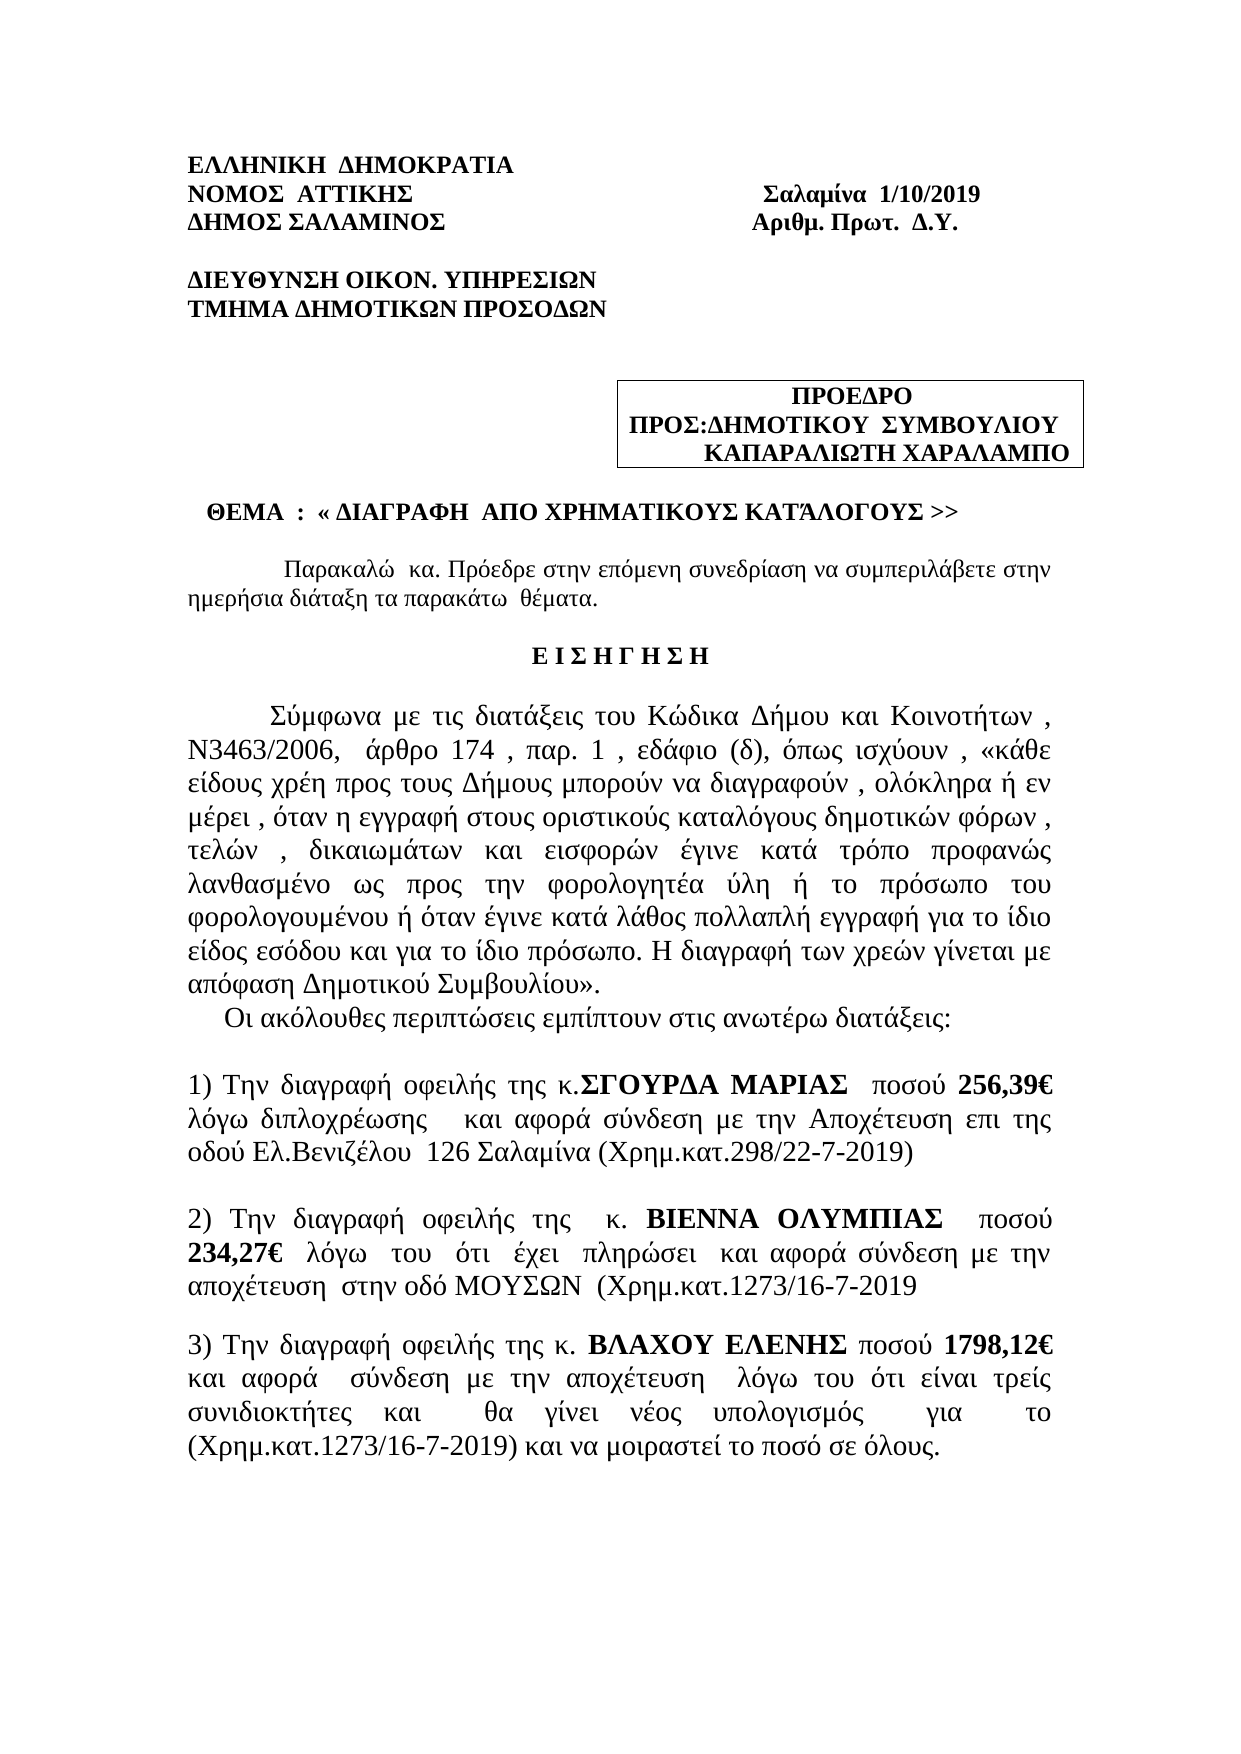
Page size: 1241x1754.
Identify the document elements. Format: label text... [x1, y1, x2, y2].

text ΔΗΜΟΣ ΣΑΛΑΜΙΝΟΣ Αριθμ. Πρωτ. Δ.Υ. [187, 207, 1053, 236]
text ΝΟΜΟΣ ΑΤΤΙΚΗΣ Σαλαμίνα 1/10/2019 [187, 179, 1053, 207]
text ΕΛΛΗΝΙΚΗ ΔΗΜΟΚΡΑΤΙΑ [187, 150, 1053, 179]
text 2) Την διαγραφή οφειλής της κ. ΒΙΕΝΝΑ ΟΛΥΜΠΙΑΣ ποσού 234,27€ λόγω του ότι έχει πληρώσει και αφορά σύνδεση με την αποχέτευση στην οδό ΜΟΥΣΩΝ (Χρημ.κατ.1273/16-7-2019 [187, 1201, 1053, 1302]
table_header ΠΡΟΕΔΡΟ ΠΡΟΣ:ΔΗΜΟΤΙΚΟΥ ΣΥΜΒΟΥΛΙΟΥ ΚΑΠΑΡΑΛΙΩΤΗ ΧΑΡΑΛΑΜΠΟ [618, 381, 1083, 467]
text Οι ακόλουθες περιπτώσεις εμπίπτουν στις ανωτέρω διατάξεις: [187, 1000, 1053, 1034]
text 1) Tην διαγραφή οφειλής της κ.ΣΓΟΥΡΔΑ ΜΑΡΙΑΣ ποσού 256,39€ λόγω διπλοχρέωσης και αφορά σύνδεση με την Αποχέτευση επι της οδού Ελ.Βενιζέλου 126 Σαλαμίνα (Χρημ.κατ.298/22-7-2019) [187, 1067, 1053, 1168]
text ΤΜΗΜΑ ΔΗΜΟΤΙΚΩΝ ΠΡΟΣΟΔΩΝ [187, 294, 1053, 322]
text ΔΙΕΥΘΥΝΣΗ ΟΙΚΟΝ. ΥΠΗΡΕΣΙΩΝ [187, 265, 1053, 294]
text Ε Ι Σ Η Γ Η Σ Η [187, 641, 1053, 669]
text ΘΕΜΑ : « ΔΙΑΓΡΑΦΗ ΑΠΟ ΧΡΗΜΑΤΙΚΟΥΣ ΚΑΤΆΛΟΓΟΥΣ >> [187, 497, 1053, 526]
text 3) Την διαγραφή οφειλής της κ. ΒΛΑΧΟΥ ΕΛΕΝΗΣ ποσού 1798,12€ και αφορά σύνδεση με την αποχέτευση λόγω του ότι είναι τρείς συνιδιοκτήτες και θα γίνει νέος υπολογισμός για το (Χρημ.κατ.1273/16-7-2019) και να μοιραστεί το ποσό σε όλους. [187, 1327, 1053, 1461]
text Παρακαλώ κα. Πρόεδρε στην επόμενη συνεδρίαση να συμπεριλάβετε στην ημερήσια διάταξη τα παρακάτω θέματα. [187, 554, 1053, 612]
text Σύμφωνα με τις διατάξεις του Κώδικα Δήμου και Κοινοτήτων , Ν3463/2006, άρθρο 174 , παρ. 1 , εδάφιο (δ), όπως ισχύουν , «κάθε είδους χρέη προς τους Δήμους μπορούν να διαγραφούν , ολόκληρα ή εν μέρει , όταν η εγγραφή στους οριστικούς καταλόγους δημοτικών φόρων , τελών , δικαιωμάτων και εισφορών έγινε κατά τρόπο προφανώς λανθασμένο ως προς την φορολογητέα ύλη ή το πρόσωπο του φορολογουμένου ή όταν έγινε κατά λάθος πολλαπλή εγγραφή για το ίδιο είδος εσόδου και για το ίδιο πρόσωπο. Η διαγραφή των χρεών γίνεται με απόφαση Δημοτικού Συμβουλίου». [187, 698, 1053, 1000]
